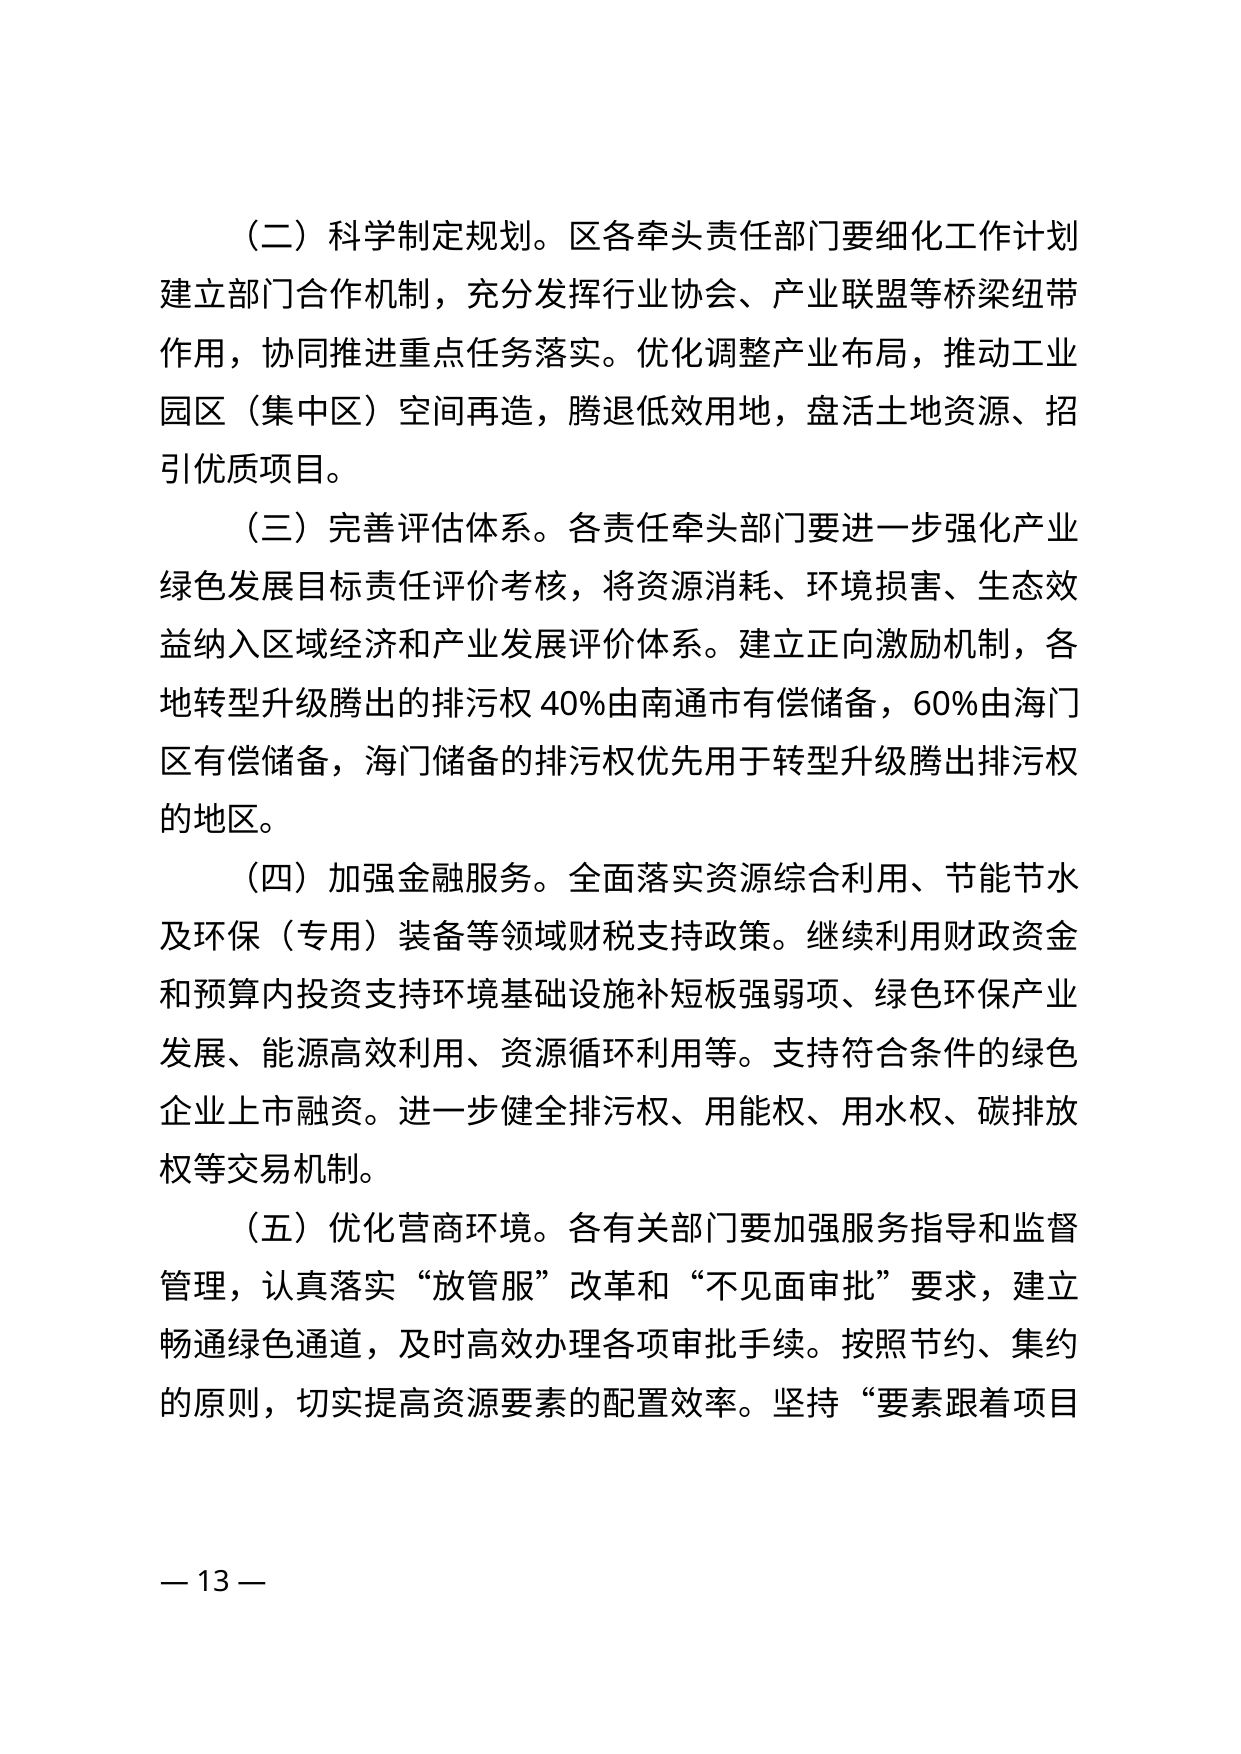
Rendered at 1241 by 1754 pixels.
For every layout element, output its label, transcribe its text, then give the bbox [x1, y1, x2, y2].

text （四）加强金融服务。全面落实资源综合利用、节能节水及环保（专用）装备等领域财税支持政策。继续利用财政资金和预算内投资支持环境基础设施补短板强弱项、绿色环保产业发展、能源高效利用、资源循环利用等。支持符合条件的绿色企业上市融资。进一步健全排污权、用能权、用水权、碳排放权等交易机制。 [159, 843, 1081, 1193]
text （三）完善评估体系。各责任牵头部门要进一步强化产业绿色发展目标责任评价考核，将资源消耗、环境损害、生态效益纳入区域经济和产业发展评价体系。建立正向激励机制，各地转型升级腾出的排污权40%由南通市有偿储备，60%由海门区有偿储备，海门储备的排污权优先用于转型升级腾出排污权的地区。 [159, 493, 1081, 843]
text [159, 1193, 1081, 1427]
text （二）科学制定规划。区各牵头责任部门要细化工作计划，建立部门合作机制，充分发挥行业协会、产业联盟等桥梁纽带作用，协同推进重点任务落实。优化调整产业布局，推动工业园区（集中区）空间再造，腾退低效用地，盘活土地资源、招引优质项目。 [159, 202, 1081, 493]
